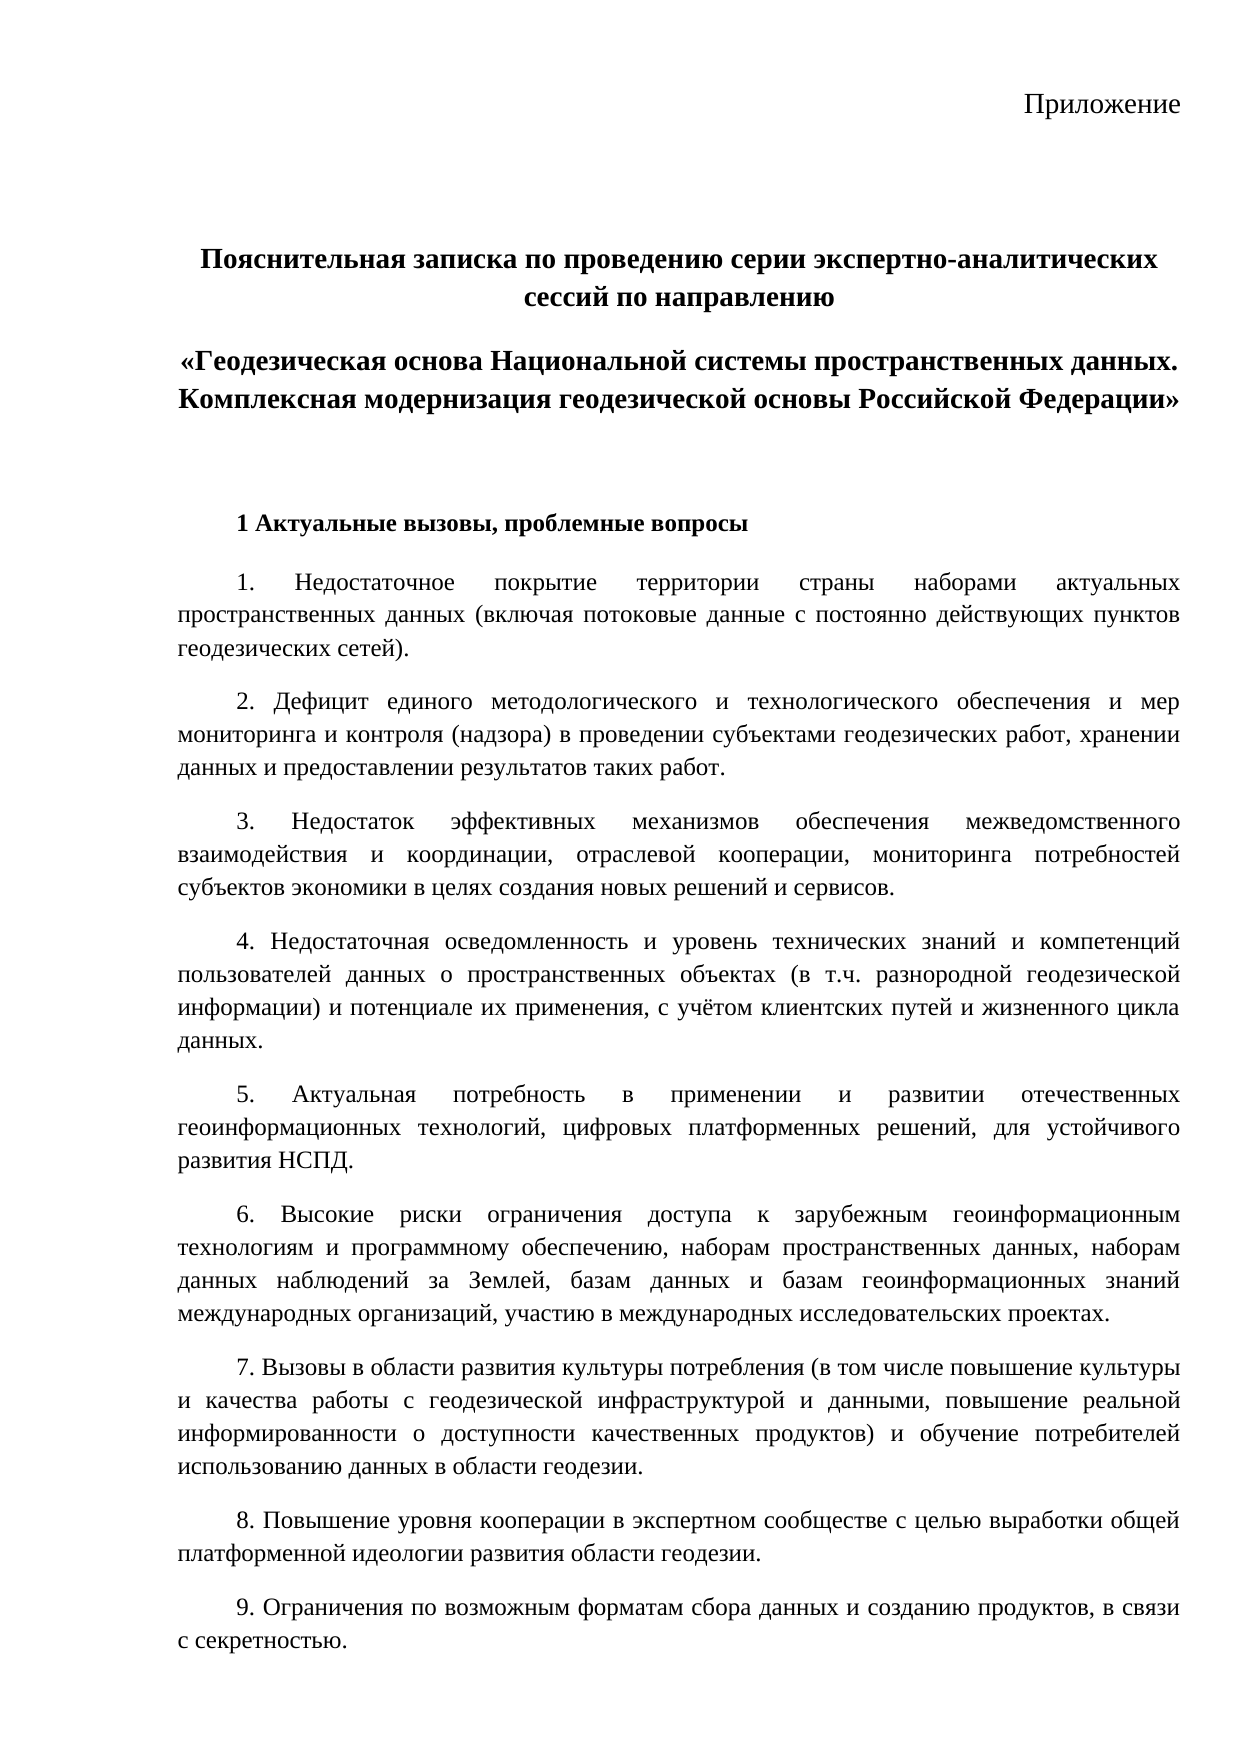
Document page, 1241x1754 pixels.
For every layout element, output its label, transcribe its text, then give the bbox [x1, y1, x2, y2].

text 1. Недостаточное покрытие территории страны наборами актуальных пространственных данных (включая потоковые данные с постоянно действующих пунктов геодезических сетей). [177, 567, 1181, 661]
text 2. Дефицит единого методологического и технологического обеспечения и мер мониторинга и контроля (надзора) в проведении субъектами геодезических работ, хранении данных и предоставлении результатов таких работ. [177, 686, 1181, 781]
text 4. Недостаточная осведомленность и уровень технических знаний и компетенций пользователей данных о пространственных объектах (в т.ч. разнородной геодезической информации) и потенциале их применения, с учётом клиентских путей и жизненного цикла данных. [177, 926, 1181, 1054]
text Приложение [177, 87, 1181, 120]
text 7. Вызовы в области развития культуры потребления (в том числе повышение культуры и качества работы с геодезической инфраструктурой и данными, повышение реальной информированности о доступности качественных продуктов) и обучение потребителей использованию данных в области геодезии. [177, 1352, 1181, 1480]
text 6. Высокие риски ограничения доступа к зарубежным геоинформационным технологиям и программному обеспечению, наборам пространственных данных, наборам данных наблюдений за Землей, базам данных и базам геоинформационных знаний международных организаций, участию в международных исследовательских проектах. [177, 1199, 1181, 1327]
text Пояснительная записка по проведению серии экспертно-аналитических сессий по направлению [177, 241, 1181, 313]
text 5. Актуальная потребность в применении и развитии отечественных геоинформационных технологий, цифровых платформенных решений, для устойчивого развития НСПД. [177, 1079, 1181, 1174]
text 9. Ограничения по возможным форматам сбора данных и созданию продуктов, в связи с секретностью. [177, 1592, 1181, 1653]
text 8. Повышение уровня кооперации в экспертном сообществе с целью выработки общей платформенной идеологии развития области геодезии. [177, 1505, 1181, 1567]
text «Геодезическая основа Национальной системы пространственных данных. Комплексная модернизация геодезической основы Российской Федерации» [177, 343, 1181, 415]
text 3. Недостаток эффективных механизмов обеспечения межведомственного взаимодействия и координации, отраслевой кооперации, мониторинга потребностей субъектов экономики в целях создания новых решений и сервисов. [177, 806, 1181, 901]
text 1 Актуальные вызовы, проблемные вопросы [177, 508, 1181, 537]
